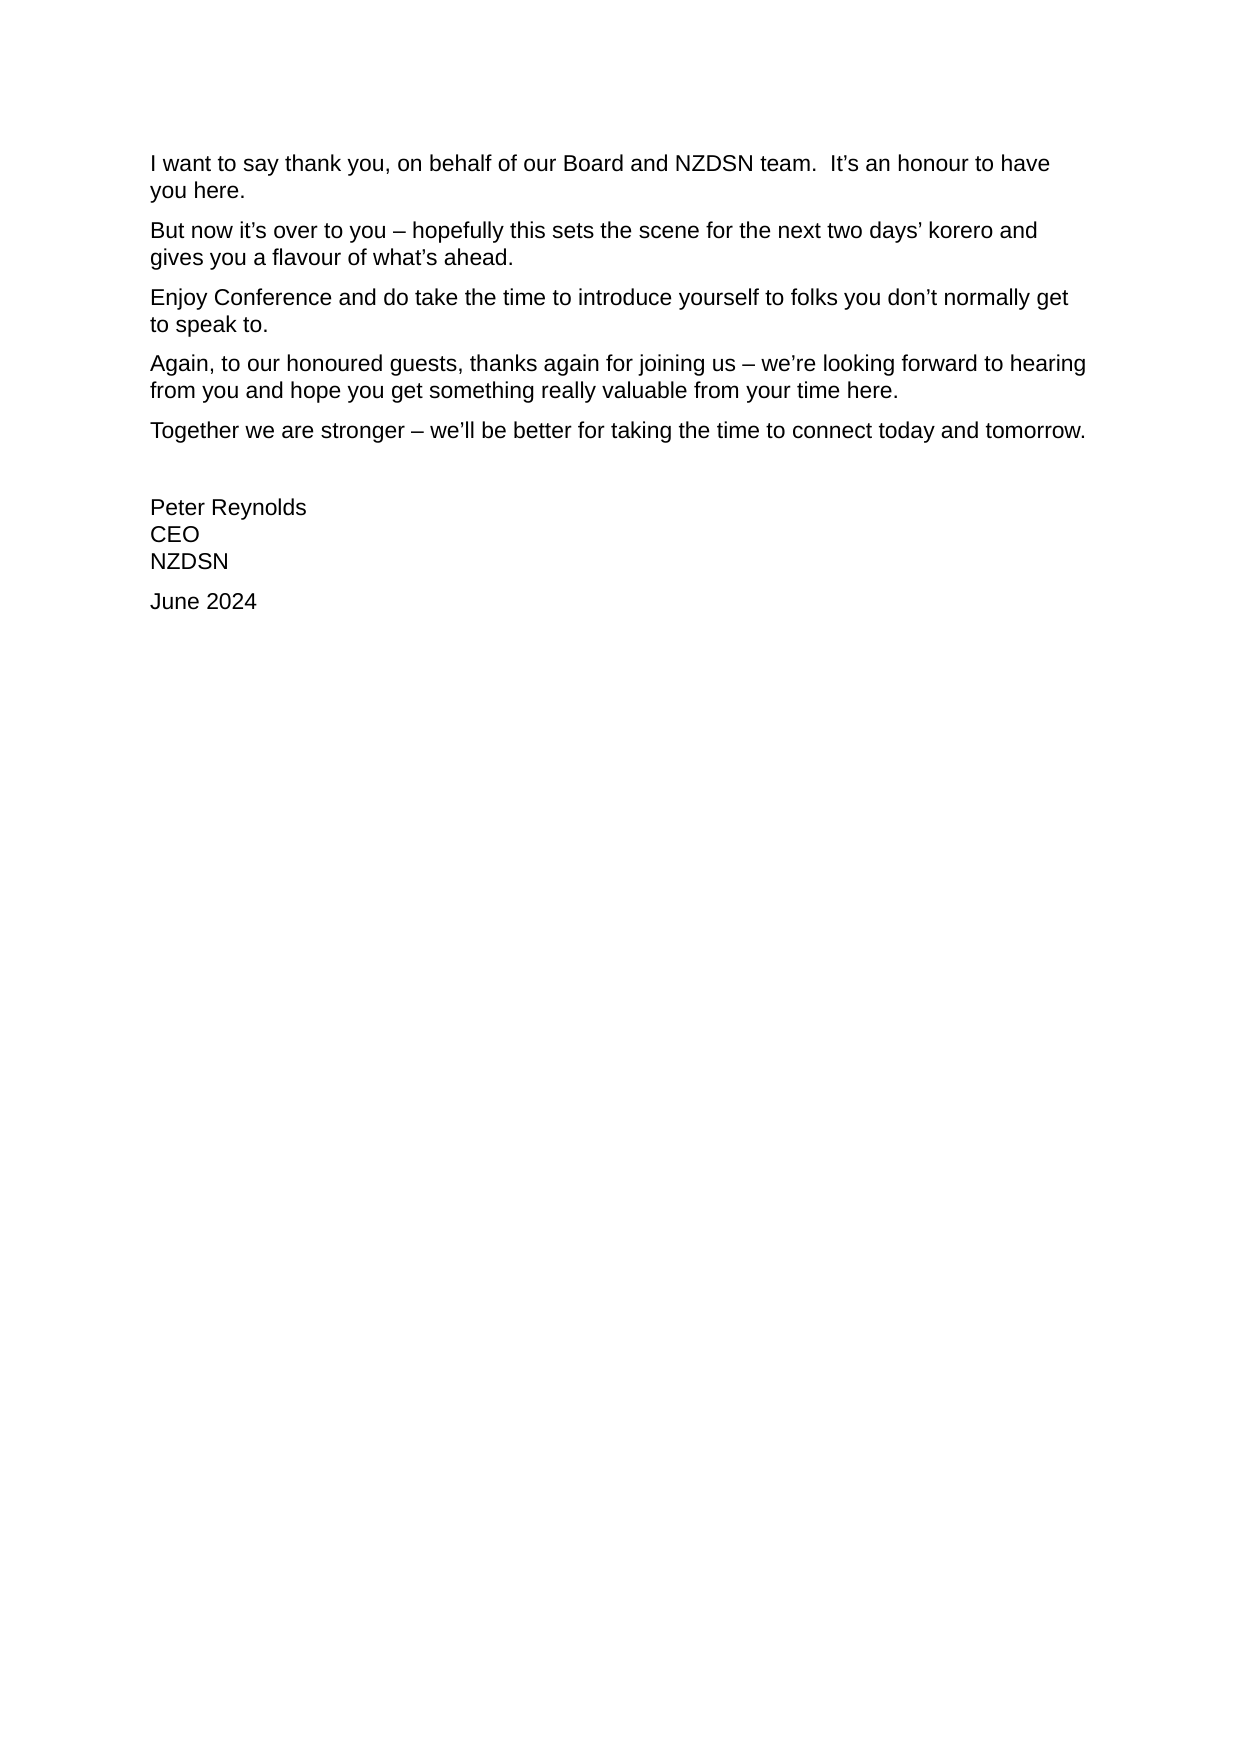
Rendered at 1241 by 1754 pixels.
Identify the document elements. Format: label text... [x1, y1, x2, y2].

text Again, to our honoured guests, thanks again for joining us – we’re looking forward to hearing from you and hope you get something really valuable from your time here. [150, 350, 1090, 404]
text Peter Reynolds CEO NZDSN [150, 494, 1090, 575]
text Enjoy Conference and do take the time to introduce yourself to folks you don’t normally get to speak to. [150, 283, 1090, 337]
text Together we are stronger – we’ll be better for taking the time to connect today and tomorrow. [150, 417, 1090, 444]
text June 2024 [150, 587, 1090, 614]
text I want to say thank you, on behalf of our Board and NZDSN team. It’s an honour to have you here. [150, 150, 1090, 204]
text But now it’s over to you – hopefully this sets the scene for the next two days’ korero and gives you a flavour of what’s ahead. [150, 217, 1090, 271]
